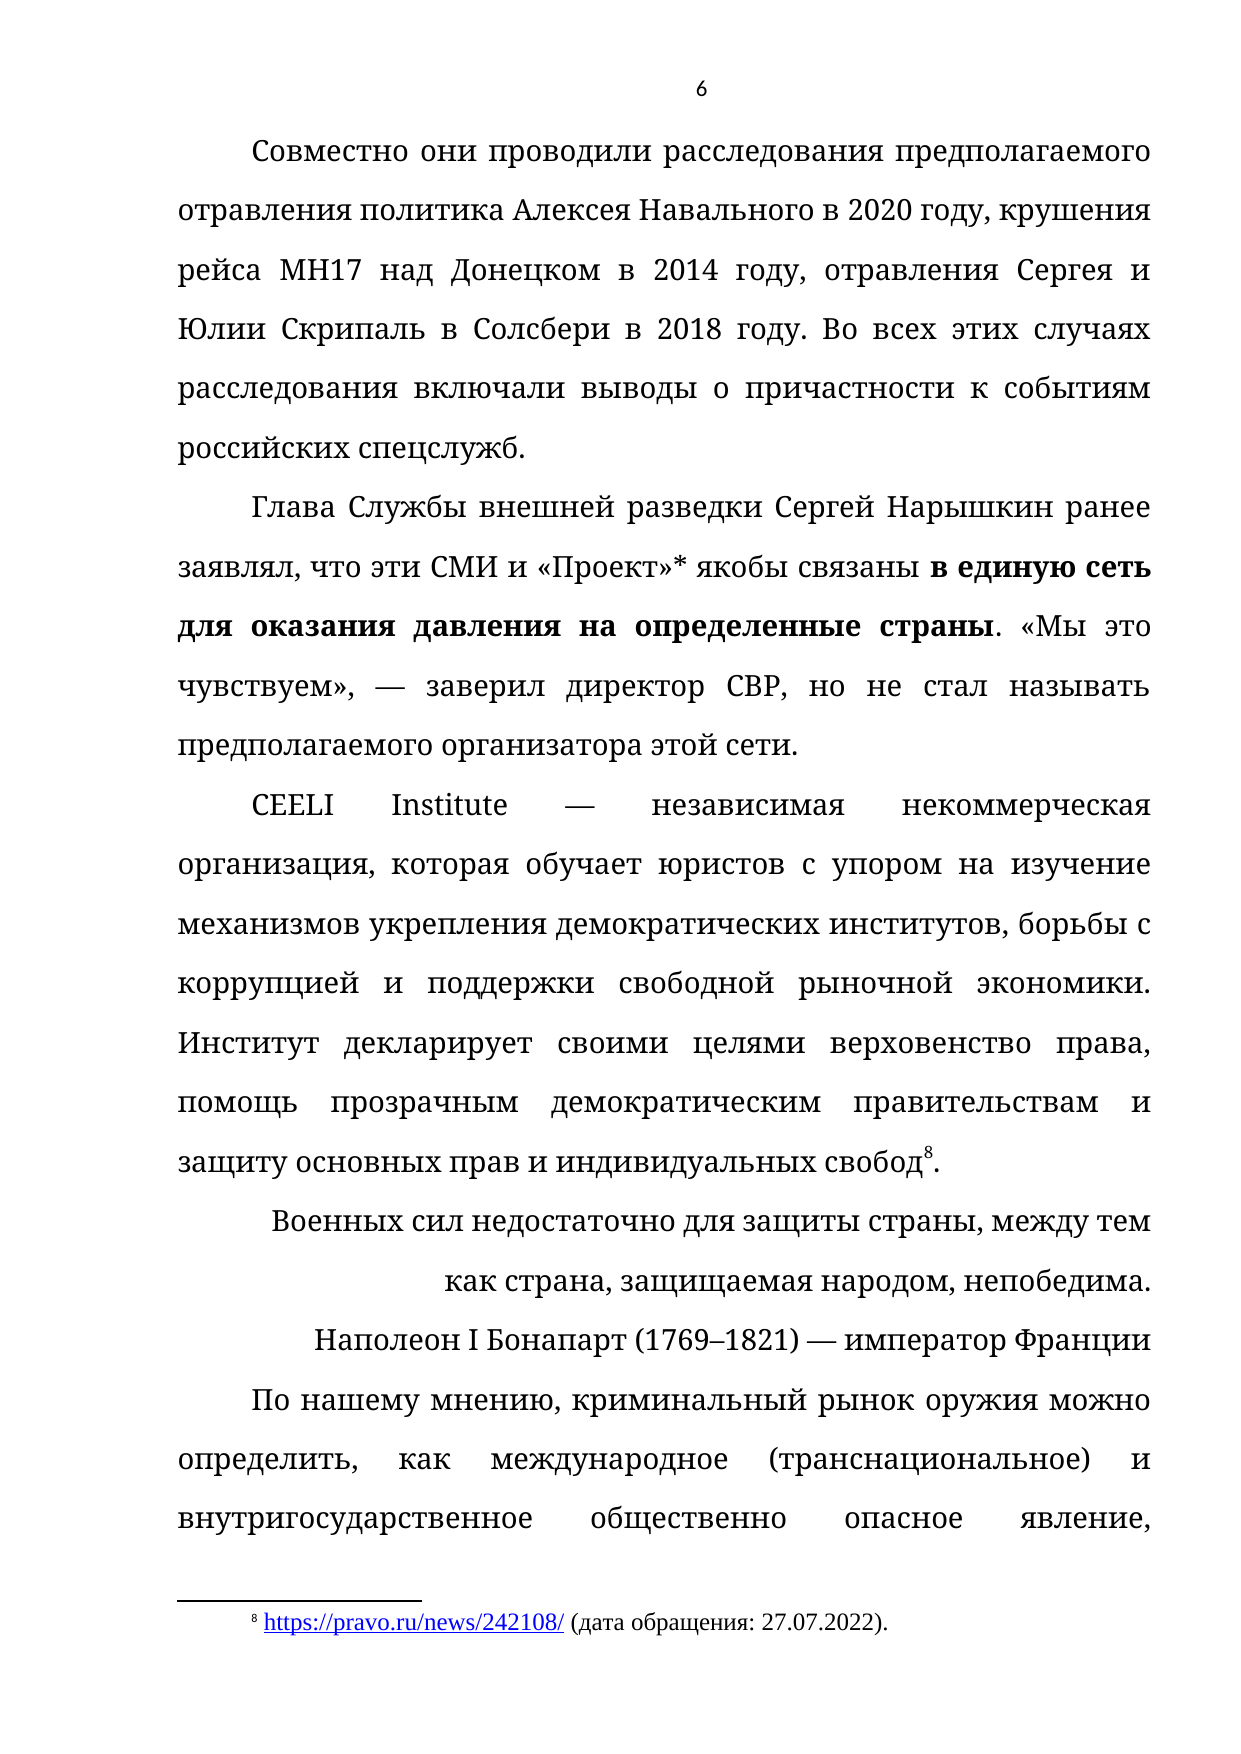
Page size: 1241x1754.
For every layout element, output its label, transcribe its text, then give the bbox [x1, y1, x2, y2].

text Наполеон I Бонапарт (1769–1821) — император Франции [177, 1319, 1152, 1359]
text CEELI Institute — независимая некоммерческая организация, которая обучает юристов с упором на изучение механизмов укрепления демократических институтов, борьбы с коррупцией и поддержки свободной рыночной экономики. Институт декларирует своими целями верховенство права, помощь прозрачным демократическим правительствам и защиту основных прав и индивидуальных свобод. [177, 784, 1152, 1181]
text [177, 1379, 1152, 1537]
text Совместно они проводили расследования предполагаемого отравления политика Алексея Навального в 2020 году, крушения рейса MH17 над Донецком в 2014 году, отравления Сергея и Юлии Скрипаль в Солсбери в 2018 году. Во всех этих случаях расследования включали выводы о причастности к событиям российских спецслужб. [177, 130, 1152, 467]
text Глава Службы внешней разведки Сергей Нарышкин ранее заявлял, что эти СМИ и «Проект»* якобы связаны в единую сеть для оказания давления на определенные страны. «Мы это чувствуем», — заверил директор СВР, но не стал называть предполагаемого организатора этой сети. [177, 487, 1152, 764]
text Военных сил недостаточно для защиты страны, между тем как страна, защищаемая народом, непобедима. [177, 1200, 1152, 1299]
